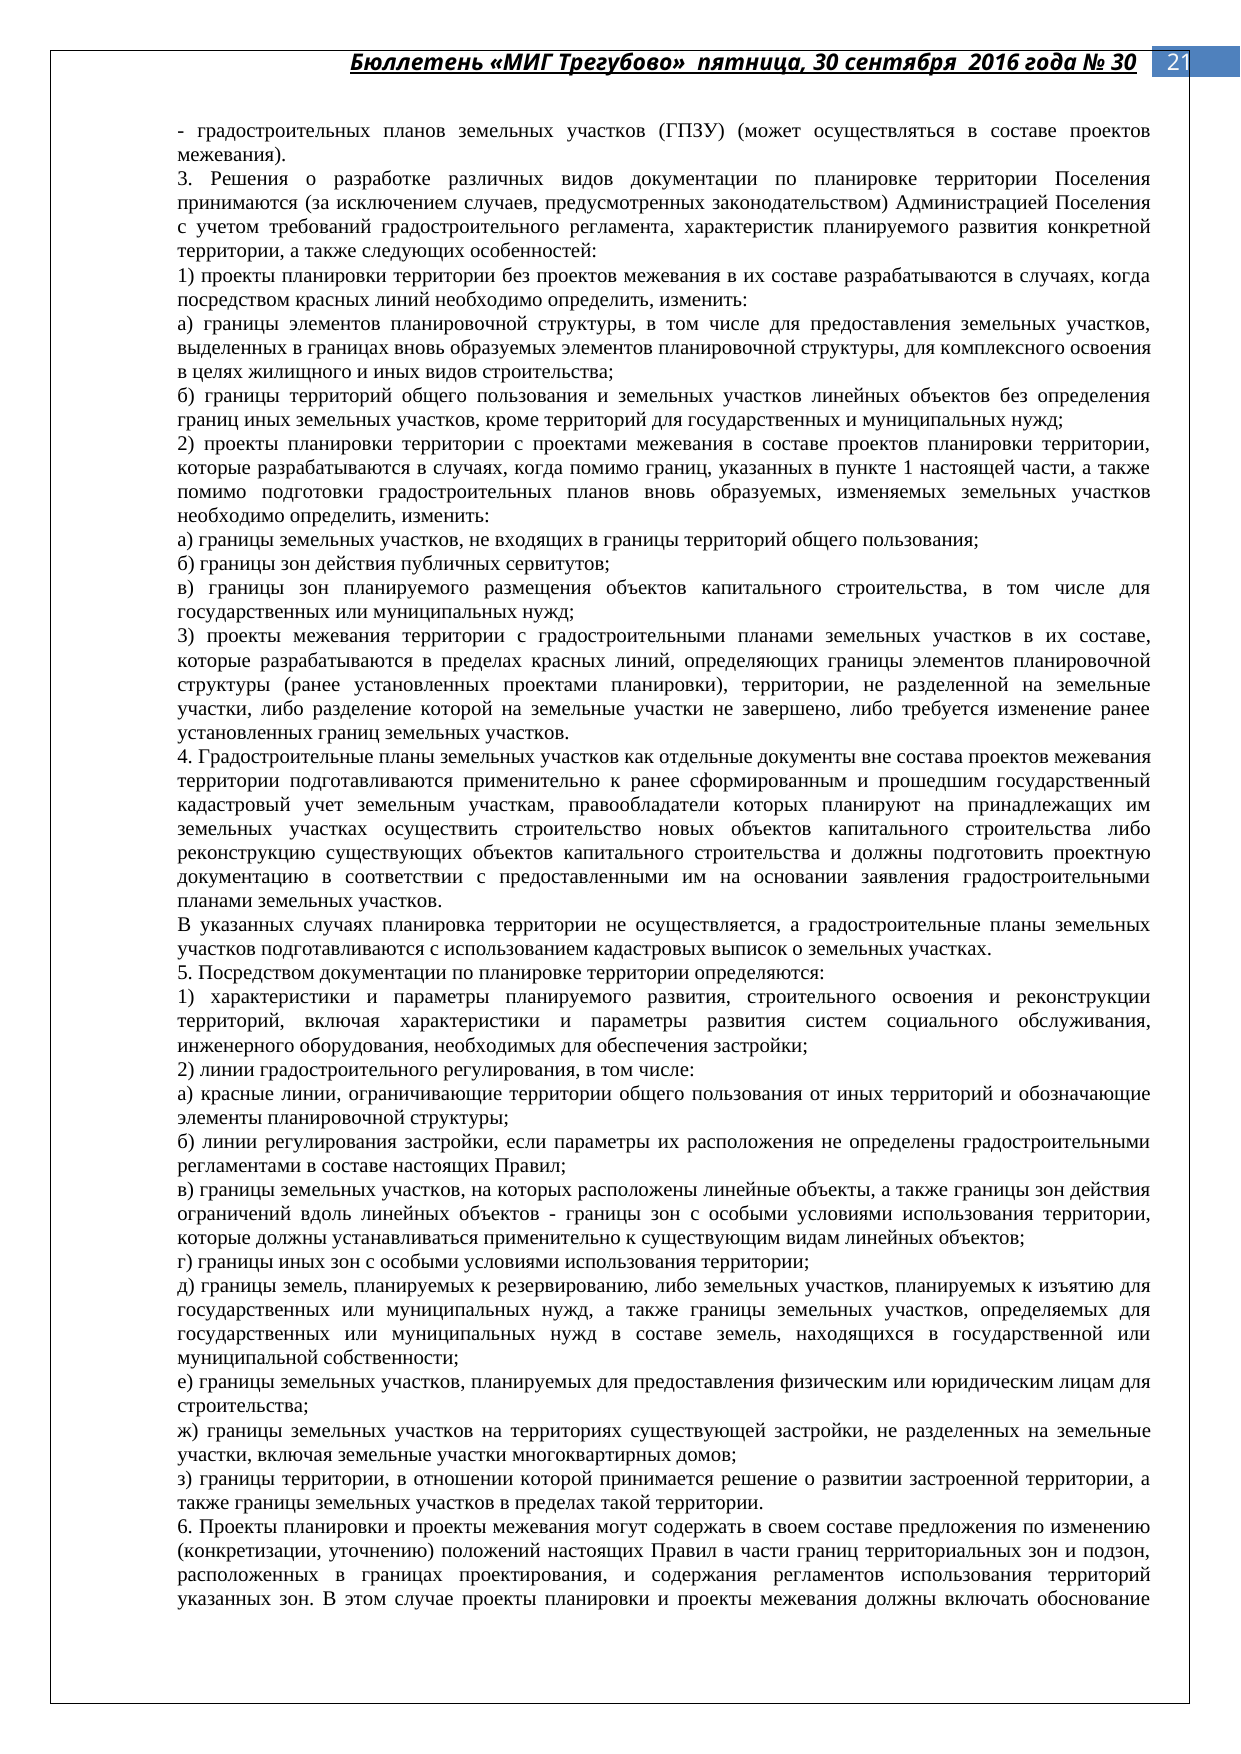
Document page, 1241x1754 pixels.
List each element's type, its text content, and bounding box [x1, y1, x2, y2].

text 4. Градостроительные планы земельных участков как отдельные документы вне состава проектов межевания территории подготавливаются применительно к ранее сформированным и прошедшим государственный кадастровый учет земельным участкам, правообладатели которых планируют на принадлежащих им земельных участках осуществить строительство новых объектов капитального строительства либо реконструкцию существующих объектов капитального строительства и должны подготовить проектную документацию в соответствии с предоставленными им на основании заявления градостроительными планами земельных участков. [177, 744, 1152, 912]
text б) границы территорий общего пользования и земельных участков линейных объектов без определения границ иных земельных участков, кроме территорий для государственных и муниципальных нужд; [177, 383, 1152, 431]
text - градостроительных планов земельных участков (ГПЗУ) (может осуществляться в составе проектов межевания). [177, 118, 1152, 166]
text 3. Решения о разработке различных видов документации по планировке территории Поселения принимаются (за исключением случаев, предусмотренных законодательством) Администрацией Поселения с учетом требований градостроительного регламента, характеристик планируемого развития конкретной территории, а также следующих особенностей: [177, 166, 1152, 262]
text е) границы земельных участков, планируемых для предоставления физическим или юридическим лицам для строительства; [177, 1369, 1152, 1417]
text 1) характеристики и параметры планируемого развития, строительного освоения и реконструкции территорий, включая характеристики и параметры развития систем социального обслуживания, инженерного оборудования, необходимых для обеспечения застройки; [177, 984, 1152, 1057]
text 2) проекты планировки территории с проектами межевания в составе проектов планировки территории, которые разрабатываются в случаях, когда помимо границ, указанных в пункте 1 настоящей части, а также помимо подготовки градостроительных планов вновь образуемых, изменяемых земельных участков необходимо определить, изменить: [177, 431, 1152, 527]
text д) границы земель, планируемых к резервированию, либо земельных участков, планируемых к изъятию для государственных или муниципальных нужд, а также границы земельных участков, определяемых для государственных или муниципальных нужд в составе земель, находящихся в государственной или муниципальной собственности; [177, 1273, 1152, 1369]
text в) границы земельных участков, на которых расположены линейные объекты, а также границы зон действия ограничений вдоль линейных объектов - границы зон с особыми условиями использования территории, которые должны устанавливаться применительно к существующим видам линейных объектов; [177, 1177, 1152, 1249]
text б) границы зон действия публичных сервитутов; [177, 551, 1152, 575]
text 5. Посредством документации по планировке территории определяются: [177, 960, 1152, 984]
text В указанных случаях планировка территории не осуществляется, а градостроительные планы земельных участков подготавливаются с использованием кадастровых выписок о земельных участках. [177, 912, 1152, 960]
text ж) границы земельных участков на территориях существующей застройки, не разделенных на земельные участки, включая земельные участки многоквартирных домов; [177, 1417, 1152, 1466]
text б) линии регулирования застройки, если параметры их расположения не определены градостроительными регламентами в составе настоящих Правил; [177, 1129, 1152, 1177]
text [177, 1514, 1152, 1610]
text в) границы зон планируемого размещения объектов капитального строительства, в том числе для государственных или муниципальных нужд; [177, 575, 1152, 623]
text 2) линии градостроительного регулирования, в том числе: [177, 1057, 1152, 1081]
text а) красные линии, ограничивающие территории общего пользования от иных территорий и обозначающие элементы планировочной структуры; [177, 1081, 1152, 1129]
text з) границы территории, в отношении которой принимается решение о развитии застроенной территории, а также границы земельных участков в пределах такой территории. [177, 1466, 1152, 1514]
text 3) проекты межевания территории с градостроительными планами земельных участков в их составе, которые разрабатываются в пределах красных линий, определяющих границы элементов планировочной структуры (ранее установленных проектами планировки), территории, не разделенной на земельные участки, либо разделение которой на земельные участки не завершено, либо требуется изменение ранее установленных границ земельных участков. [177, 623, 1152, 744]
text г) границы иных зон с особыми условиями использования территории; [177, 1249, 1152, 1273]
text а) границы элементов планировочной структуры, в том числе для предоставления земельных участков, выделенных в границах вновь образуемых элементов планировочной структуры, для комплексного освоения в целях жилищного и иных видов строительства; [177, 311, 1152, 383]
text 1) проекты планировки территории без проектов межевания в их составе разрабатываются в случаях, когда посредством красных линий необходимо определить, изменить: [177, 262, 1152, 311]
text а) границы земельных участков, не входящих в границы территорий общего пользования; [177, 527, 1152, 551]
